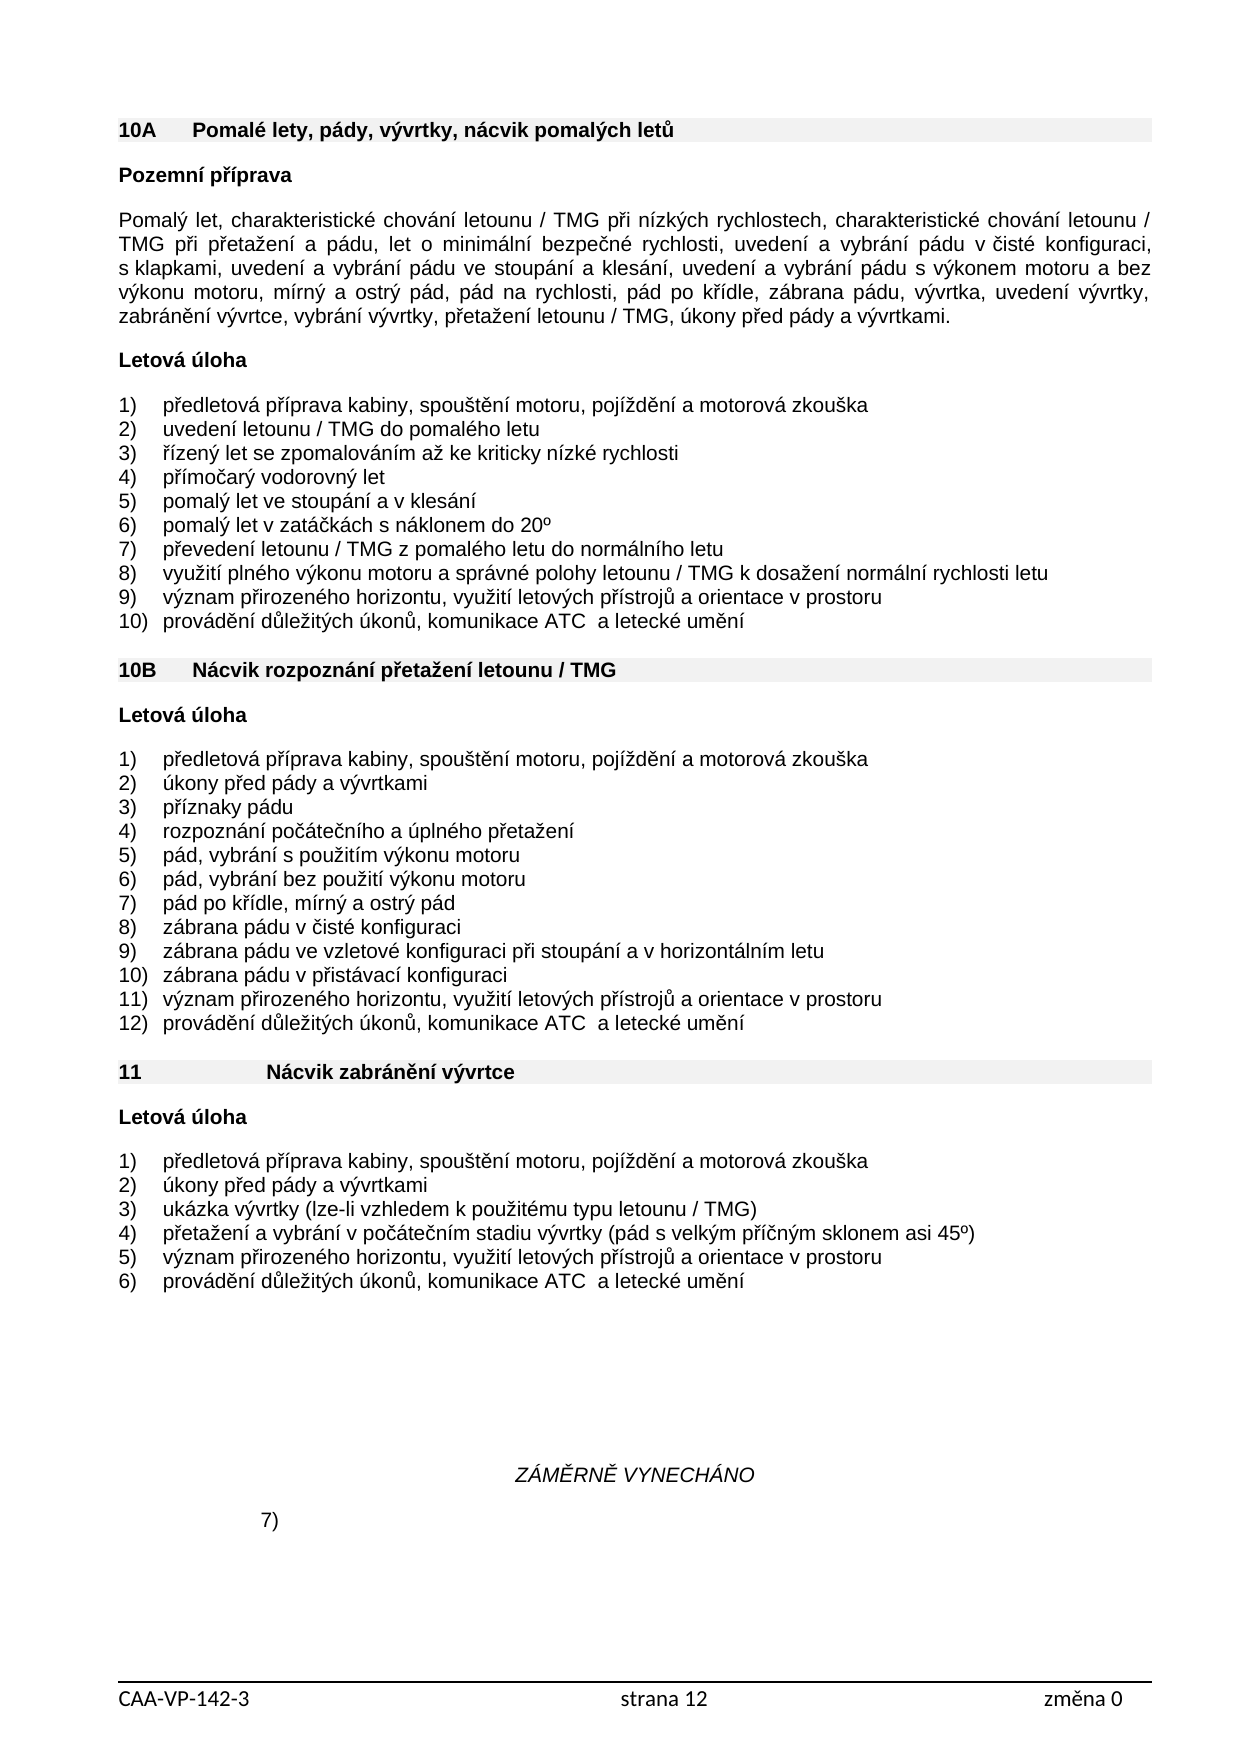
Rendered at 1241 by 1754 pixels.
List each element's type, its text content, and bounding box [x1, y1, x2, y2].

text 10B Nácvik rozpoznání přetažení letounu / TMG [118, 658, 1152, 682]
text Letová úloha [118, 702, 1152, 726]
text Letová úloha [118, 1104, 1152, 1128]
text Pomalý let, charakteristické chování letounu / TMG při nízkých rychlostech, charakteristické chování letounu / TMG při přetažení a pádu, let o minimální bezpečné rychlosti, uvedení a vybrání pádu v čisté konfiguraci, s klapkami, uvedení a vybrání pádu ve stoupání a klesání, uvedení a vybrání pádu s výkonem motoru a bez výkonu motoru, mírný a ostrý pád, pád na rychlosti, pád po křídle, zábrana pádu, vývrtka, uvedení vývrtky, zabránění vývrtce, vybrání vývrtky, přetažení letounu / TMG, úkony před pády a vývrtkami. [118, 208, 1152, 327]
list provádění důležitých úkonů, komunikace ATC a letecké umění [118, 1269, 1152, 1293]
list převedení letounu / TMG z pomalého letu do normálního letu [118, 537, 1152, 561]
list využití plného výkonu motoru a správné polohy letounu / TMG k dosažení normální rychlosti letu [118, 561, 1152, 585]
list význam přirozeného horizontu, využití letových přístrojů a orientace v prostoru [118, 1245, 1152, 1269]
list přímočarý vodorovný let [118, 465, 1152, 489]
list zábrana pádu v čisté konfiguraci [118, 915, 1152, 939]
list význam přirozeného horizontu, využití letových přístrojů a orientace v prostoru [118, 585, 1152, 609]
list rozpoznání počátečního a úplného přetažení [118, 819, 1152, 843]
list provádění důležitých úkonů, komunikace ATC a letecké umění [118, 1011, 1152, 1035]
list význam přirozeného horizontu, využití letových přístrojů a orientace v prostoru [118, 987, 1152, 1011]
list provádění důležitých úkonů, komunikace ATC a letecké umění [118, 609, 1152, 633]
list předletová příprava kabiny, spouštění motoru, pojíždění a motorová zkouška [118, 1149, 1152, 1173]
list předletová příprava kabiny, spouštění motoru, pojíždění a motorová zkouška [118, 747, 1152, 771]
text Pozemní příprava [118, 163, 1152, 187]
list úkony před pády a vývrtkami [118, 771, 1152, 795]
list pád, vybrání s použitím výkonu motoru [118, 843, 1152, 867]
list předletová příprava kabiny, spouštění motoru, pojíždění a motorová zkouška [118, 393, 1152, 417]
list zábrana pádu v přistávací konfiguraci [118, 963, 1152, 987]
list úkony před pády a vývrtkami [118, 1173, 1152, 1197]
text Letová úloha [118, 348, 1152, 372]
list přetažení a vybrání v počátečním stadiu vývrtky (pád s velkým příčným sklonem asi 45º) [118, 1221, 1152, 1245]
list pomalý let ve stoupání a v klesání [118, 489, 1152, 513]
list příznaky pádu [118, 795, 1152, 819]
list řízený let se zpomalováním až ke kriticky nízké rychlosti [118, 441, 1152, 465]
list pád po křídle, mírný a ostrý pád [118, 891, 1152, 915]
list pád, vybrání bez použití výkonu motoru [118, 867, 1152, 891]
list ukázka vývrtky (lze-li vzhledem k použitému typu letounu / TMG) [118, 1197, 1152, 1221]
list zábrana pádu ve vzletové konfiguraci při stoupání a v horizontálním letu [118, 939, 1152, 963]
text 10A Pomalé lety, pády, vývrtky, nácvik pomalých letů [118, 118, 1152, 142]
list uvedení letounu / TMG do pomalého letu [118, 417, 1152, 441]
text 11 Nácvik zabránění vývrtce [118, 1060, 1152, 1084]
list pomalý let v zatáčkách s náklonem do 20º [118, 513, 1152, 537]
text ZÁMĚRNĚ VYNECHÁNO [118, 1463, 1152, 1487]
